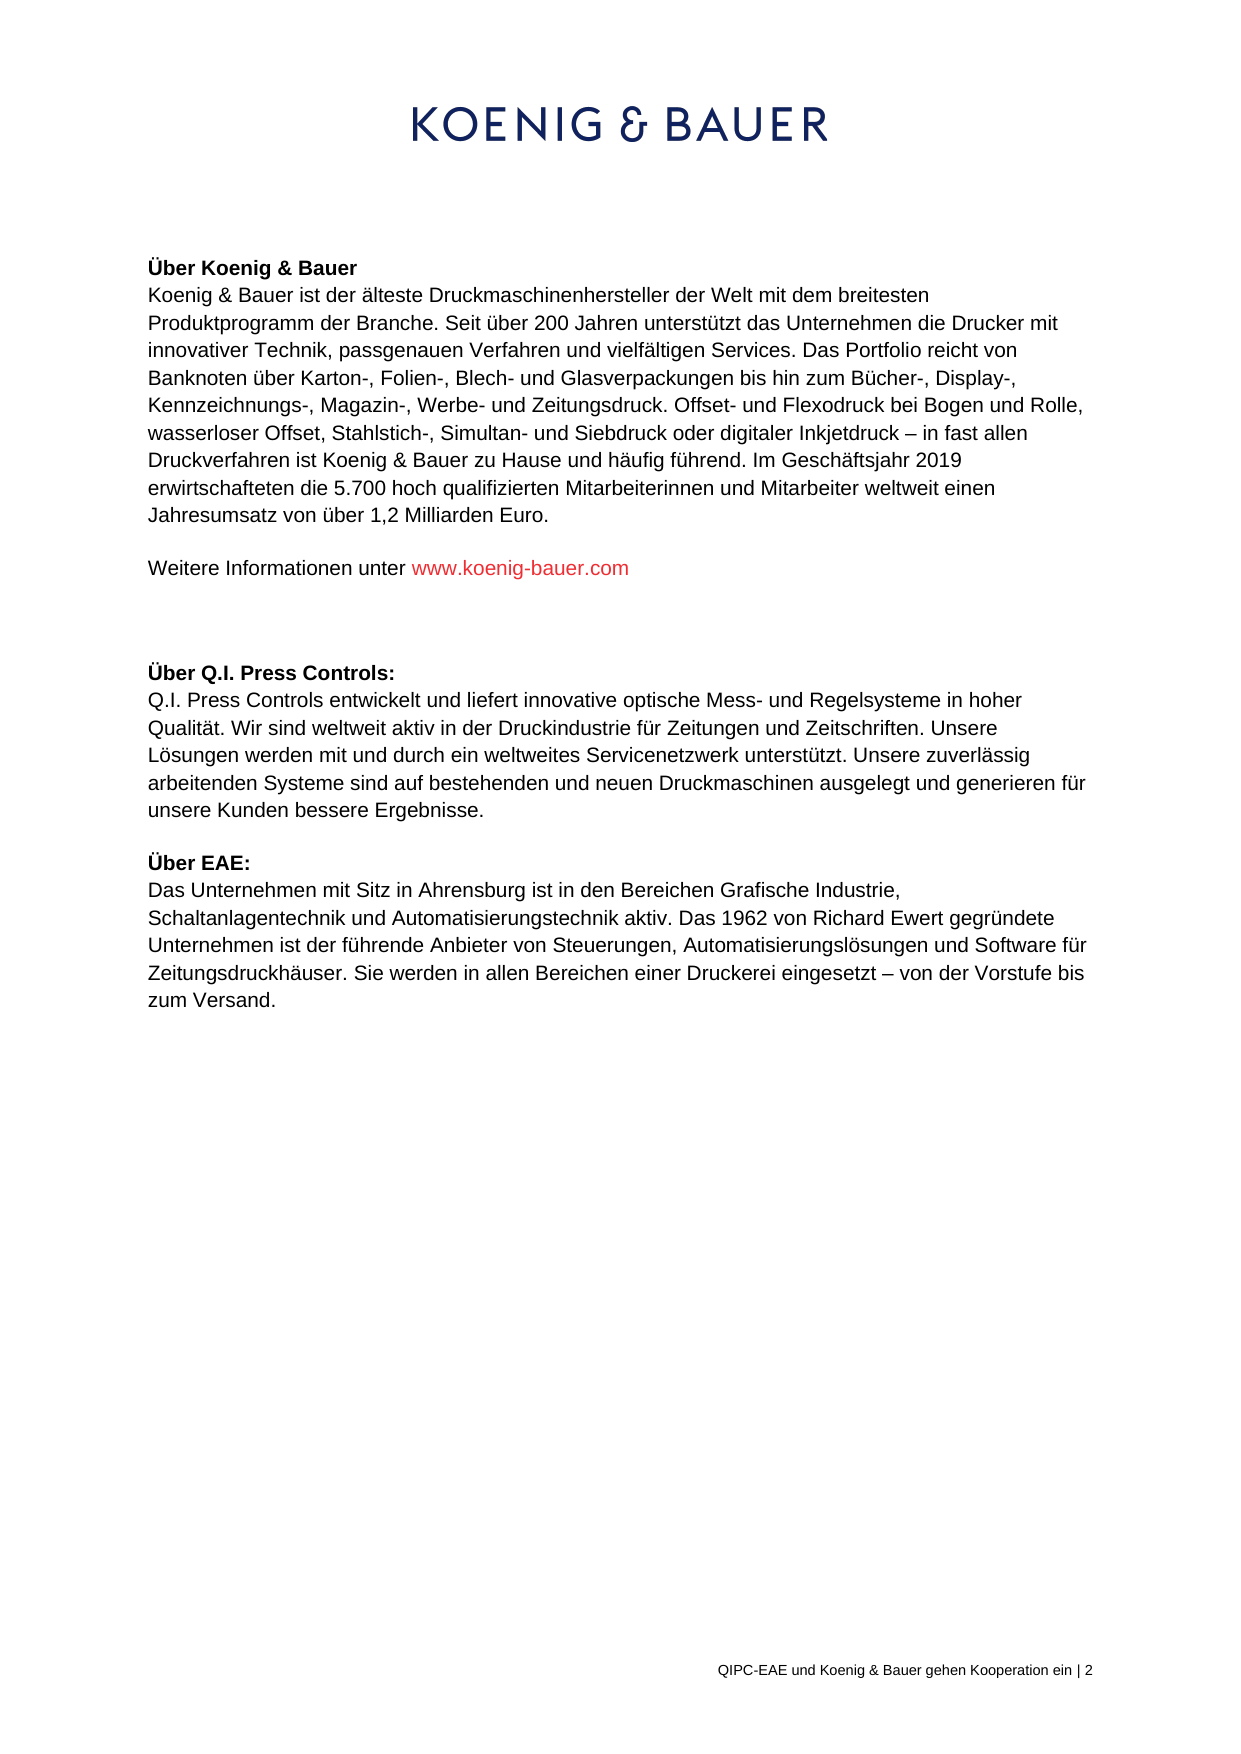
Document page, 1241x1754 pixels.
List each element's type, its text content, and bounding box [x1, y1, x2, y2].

text Weitere Informationen unter www.koenig-bauer.com [148, 556, 1092, 579]
subtitle Über Koenig & Bauer [148, 256, 1092, 279]
text Koenig & Bauer ist der älteste Druckmaschinenhersteller der Welt mit dem breitesten Produktprogramm der Branche. Seit über 200 Jahren unterstützt das Unternehmen die Drucker mit innovativer Technik, passgenauen Verfahren und vielfältigen Services. Das Portfolio reicht von Banknoten über Karton-, Folien-, Blech- und Glasverpackungen bis hin zum Bücher-, Display-, Kennzeichnungs-, Magazin-, Werbe- und Zeitungsdruck. Offset- und Flexodruck bei Bogen und Rolle, wasserloser Offset, Stahlstich-, Simultan- und Siebdruck oder digitaler Inkjetdruck – in fast allen Druckverfahren ist Koenig & Bauer zu Hause und häufig führend. Im Geschäftsjahr 2019 erwirtschafteten die 5.700 hoch qualifizierten Mitarbeiterinnen und Mitarbeiter weltweit einen Jahresumsatz von über 1,2 Milliarden Euro. [148, 283, 1092, 527]
text Über Q.I. Press Controls: Q.I. Press Controls entwickelt und liefert innovative optische Mess- und Regelsysteme in hoher Qualität. Wir sind weltweit aktiv in der Druckindustrie für Zeitungen und Zeitschriften. Unsere Lösungen werden mit und durch ein weltweites Servicenetzwerk unterstützt. Unsere zuverlässig arbeitenden Systeme sind auf bestehenden und neuen Druckmaschinen ausgelegt und generieren für unsere Kunden bessere Ergebnisse. [148, 661, 1092, 822]
picture [413, 106, 828, 142]
text Über EAE: Das Unternehmen mit Sitz in Ahrensburg ist in den Bereichen Grafische Industrie, Schaltanlagentechnik und Automatisierungstechnik aktiv. Das 1962 von Richard Ewert gegründete Unternehmen ist der führende Anbieter von Steuerungen, Automatisierungslösungen und Software für Zeitungsdruckhäuser. Sie werden in allen Bereichen einer Druckerei eingesetzt – von der Vorstufe bis zum Versand. [148, 851, 1092, 1012]
